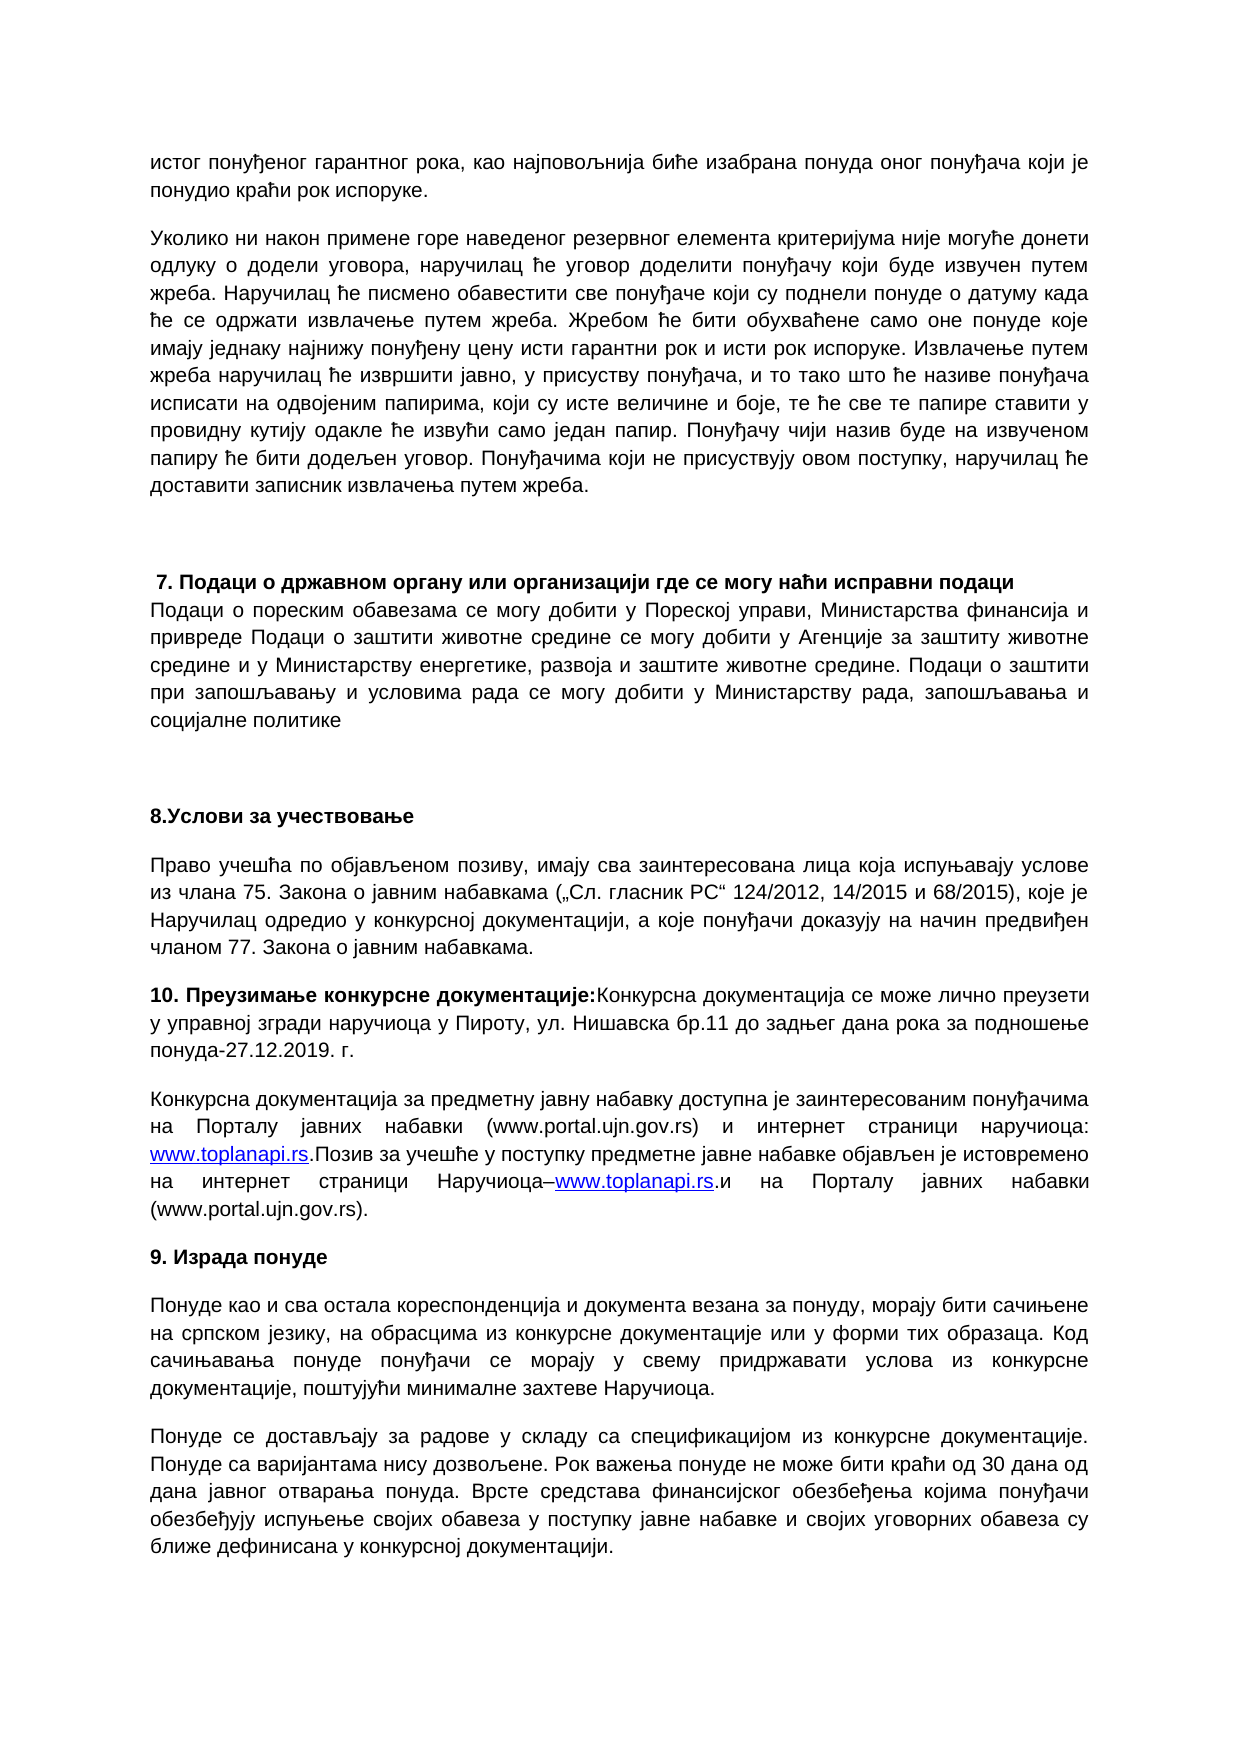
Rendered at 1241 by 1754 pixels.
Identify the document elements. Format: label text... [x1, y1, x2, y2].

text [150, 150, 1090, 201]
text Право учешћа по објављеном позиву, имају сва заинтересована лица која испуњавају услове из члана 75. Закона о јавним набавкама („Сл. гласник РС“ 124/2012, 14/2015 и 68/2015), које је Наручилац одредио у конкурсној документацији, а које понуђачи доказују на начин предвиђен чланом 77. Закона о јавним набавкама. [150, 852, 1090, 959]
text 8.Услови за учествовање [150, 804, 1090, 828]
text Конкурсна документација за предметну јавну набавку доступна је заинтересованим понуђачима на Порталу јавних набавки (www.portal.ujn.gov.rs) и интернет страници наручиоца: www.toplanapi.rs.Позив за учешће у поступку предметне јавне набавке објављен је истовремено на интернет страници Наручиоца–www.toplanapi.rs.и на Порталу јавних набавки (www.portal.ujn.gov.rs). [150, 1087, 1090, 1221]
text 9. Израда понуде [150, 1245, 1090, 1269]
text Уколико ни након примене горе наведеног резервног елемента критеријума није могуће донети одлуку о додели уговора, наручилац ће уговор доделити понуђачу који буде извучен путем жреба. Наручилац ће писмено обавестити све понуђаче који су поднели понуде о датуму када ће се одржати извлачење путем жреба. Жребом ће бити обухваћене само оне понуде које имају једнаку најнижу понуђену цену исти гарантни рок и исти рок испоруке. Извлачење путем жреба наручилац ће извршити јавно, у присуству понуђача, и то тако што ће називе понуђача исписати на одвојеним папирима, који су исте величине и боје, те ће све те папире ставити у провидну кутију одакле ће извући само један папир. Понуђачу чији назив буде на извученом папиру ће бити додељен уговор. Понуђачима који не присуствују овом поступку, наручилац ће доставити записник извлачења путем жреба. [150, 226, 1090, 497]
text Понуде као и сва остала кореспонденција и документа везана за понуду, морају бити сачињене на српском језику, на обрасцима из конкурсне документације или у форми тих образаца. Код сачињавања понуде понуђачи се морају у свему придржавати услова из конкурсне документације, поштујући минималне захтеве Наручиоца. [150, 1293, 1090, 1400]
text 10. Преузимање конкурсне документације:Конкурсна документација се може лично преузети у управној згради наручиоца у Пироту, ул. Нишавска бр.11 до задњег дана рока за подношење понуда-27.12.2019. г. [150, 983, 1090, 1062]
text 7. Подаци о државном органу или организацији где се могу наћи исправни подаци Подаци о пореским обавезама се могу добити у Пореској управи, Министарства финансија и привреде Подаци о заштити животне средине се могу добити у Агенције за заштиту животне средине и у Министарству енергетике, развоја и заштите животне средине. Подаци о заштити при запошљавању и условима рада се могу добити у Министарству рада, запошљавања и социјалне политике [150, 570, 1090, 731]
text Понуде се достављају за радове у складу са спецификацијом из конкурсне документације. Понуде са варијантама нису дозвољене. Рок важења понуде не може бити краћи од 30 дана од дана јавног отварања понуда. Врсте средстава финансијског обезбеђења којима понуђачи обезбеђују испуњење својих обавеза у поступку јавне набавке и својих уговорних обавеза су ближе дефинисана у конкурсној документацији. [150, 1424, 1090, 1558]
